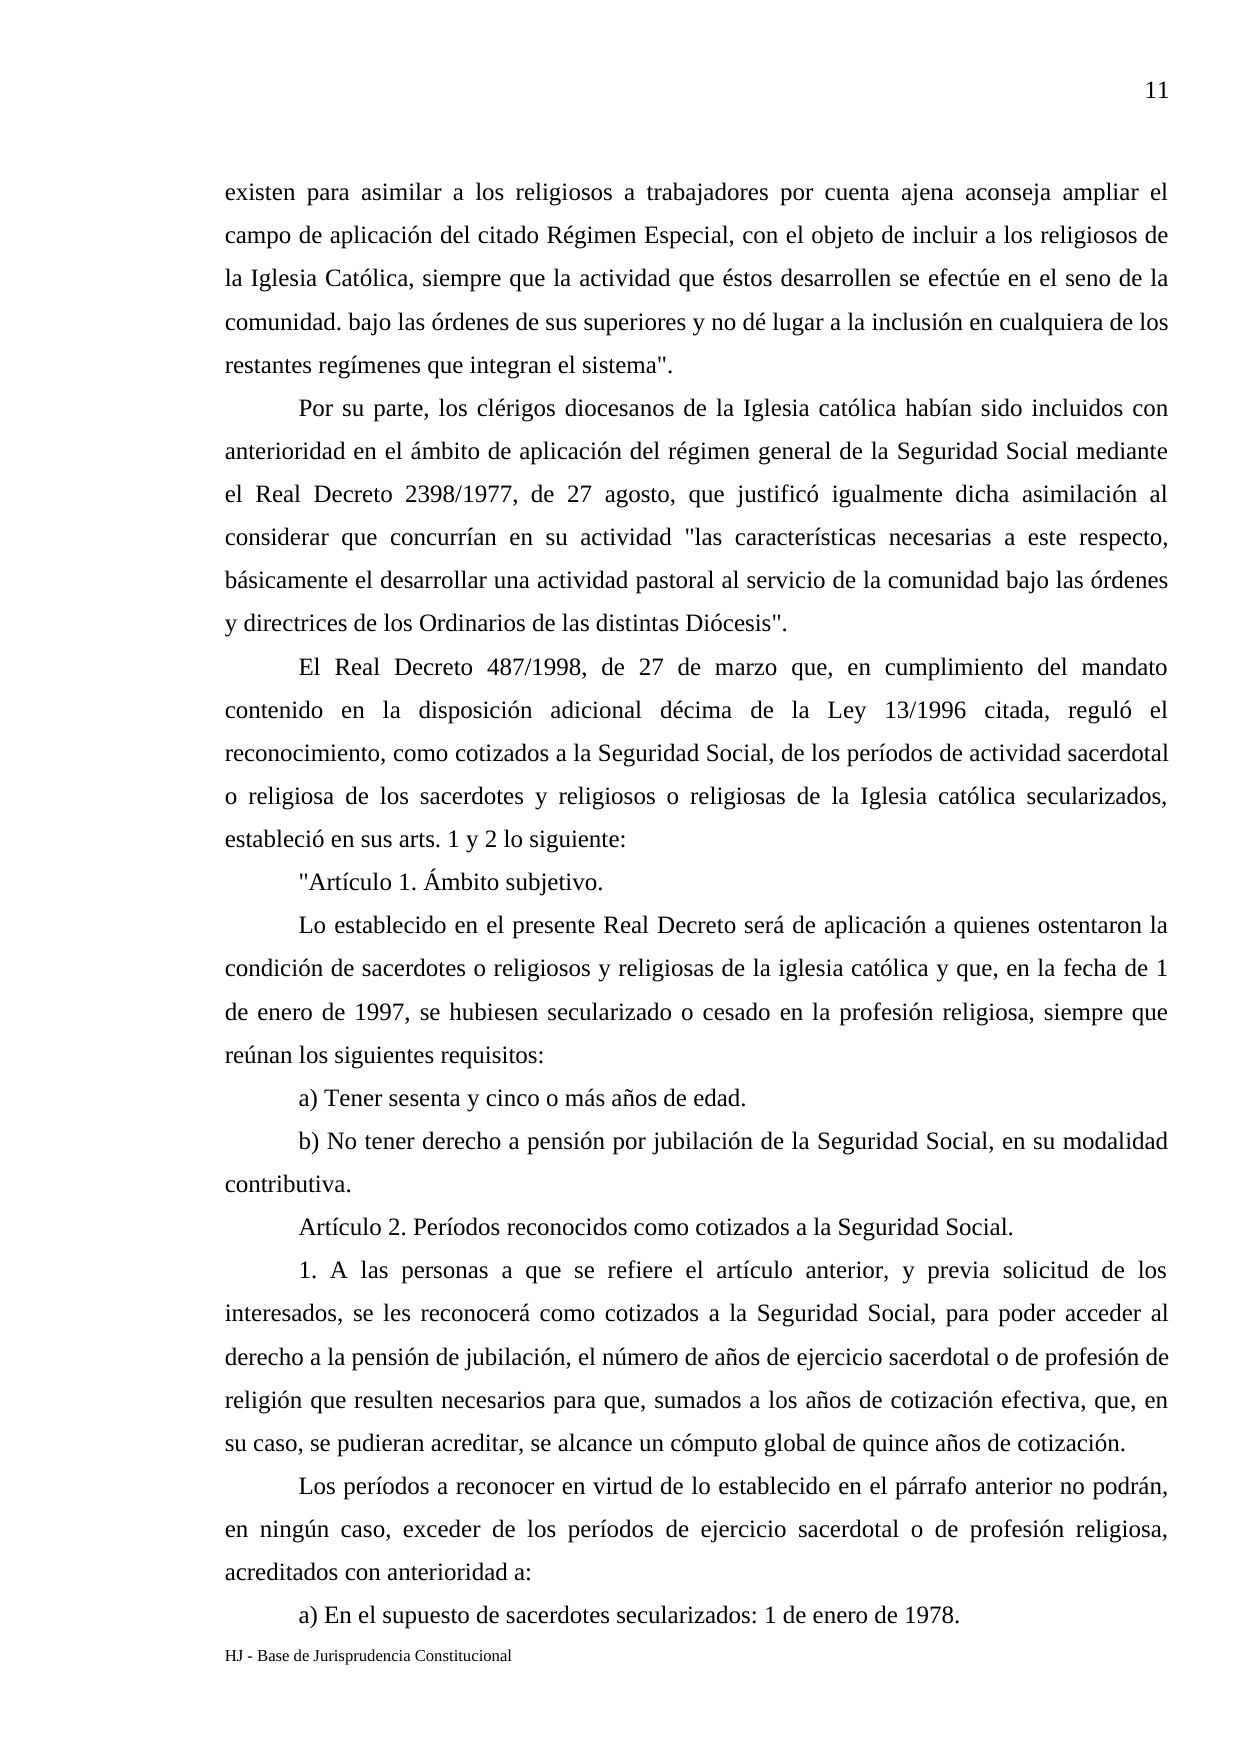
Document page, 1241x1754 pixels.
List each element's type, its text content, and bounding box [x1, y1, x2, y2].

text Lo establecido en el presente Real Decreto será de aplicación a quienes ostentaron la condición de sacerdotes o religiosos y religiosas de la iglesia católica y que, en la fecha de 1 de enero de 1997, se hubiesen secularizado o cesado en la profesión religiosa, siempre que reúnan los siguientes requisitos: [224, 910, 1169, 1068]
text El Real Decreto 487/1998, de 27 de marzo que, en cumplimiento del mandato contenido en la disposición adicional décima de la Ley 13/1996 citada, reguló el reconocimiento, como cotizados a la Seguridad Social, de los períodos de actividad sacerdotal o religiosa de los sacerdotes y religiosos o religiosas de la Iglesia católica secularizados, estableció en sus arts. 1 y 2 lo siguiente: [224, 652, 1169, 853]
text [224, 177, 1169, 378]
text Por su parte, los clérigos diocesanos de la Iglesia católica habían sido incluidos con anterioridad en el ámbito de aplicación del régimen general de la Seguridad Social mediante el Real Decreto 2398/1977, de 27 agosto, que justificó igualmente dicha asimilación al considerar que concurrían en su actividad "las características necesarias a este respecto, básicamente el desarrollar una actividad pastoral al servicio de la comunidad bajo las órdenes y directrices de los Ordinarios de las distintas Diócesis". [224, 393, 1169, 637]
text Los períodos a reconocer en virtud de lo establecido en el párrafo anterior no podrán, en ningún caso, exceder de los períodos de ejercicio sacerdotal o de profesión religiosa, acreditados con anterioridad a: [224, 1471, 1169, 1586]
text a) Tener sesenta y cinco o más años de edad. [224, 1083, 1169, 1112]
text b) No tener derecho a pensión por jubilación de la Seguridad Social, en su modalidad contributiva. [224, 1126, 1169, 1198]
text Artículo 2. Períodos reconocidos como cotizados a la Seguridad Social. [224, 1212, 1169, 1241]
text "Artículo 1. Ámbito subjetivo. [224, 867, 1169, 896]
text 1. A las personas a que se refiere el artículo anterior, y previa solicitud de los interesados, se les reconocerá como cotizados a la Seguridad Social, para poder acceder al derecho a la pensión de jubilación, el número de años de ejercicio sacerdotal o de profesión de religión que resulten necesarios para que, sumados a los años de cotización efectiva, que, en su caso, se pudieran acreditar, se alcance un cómputo global de quince años de cotización. [224, 1255, 1169, 1457]
text a) En el supuesto de sacerdotes secularizados: 1 de enero de 1978. [224, 1600, 1169, 1629]
